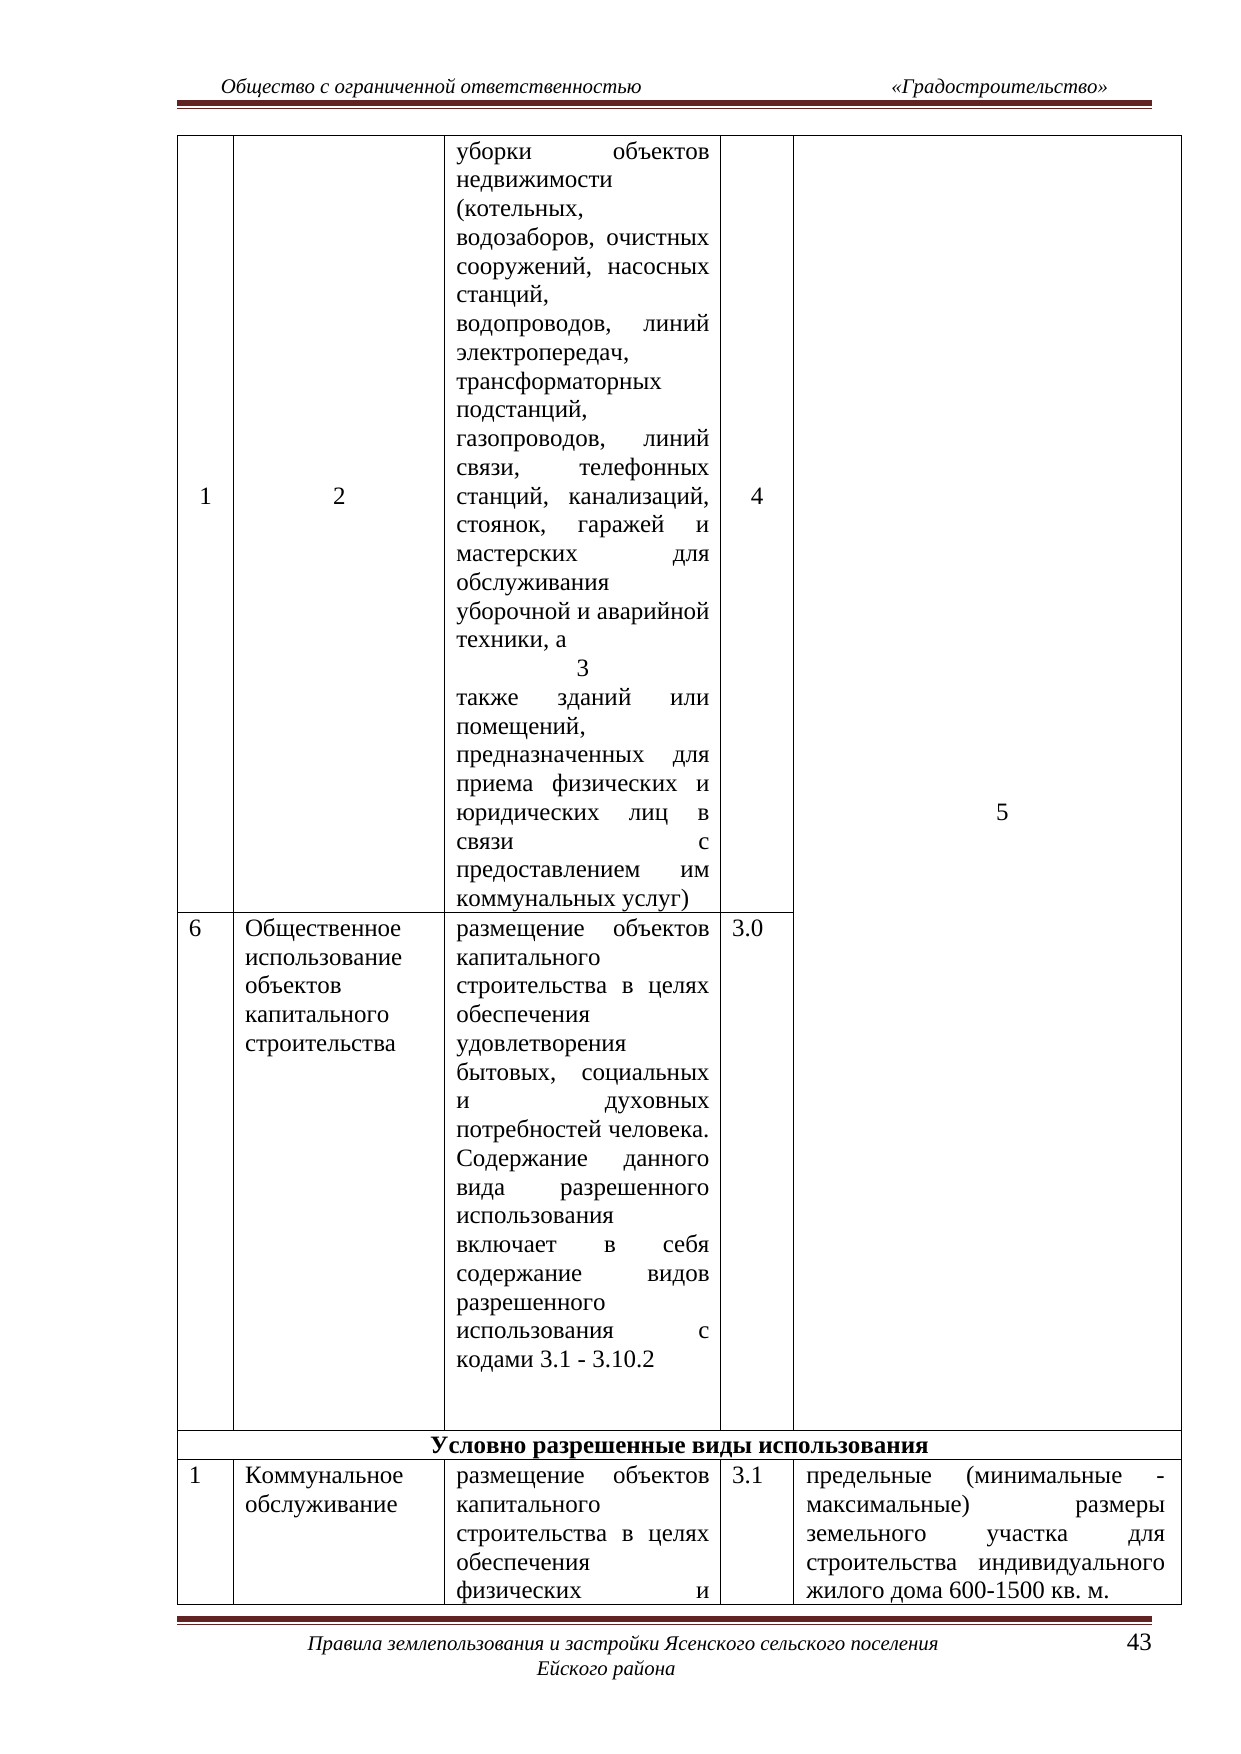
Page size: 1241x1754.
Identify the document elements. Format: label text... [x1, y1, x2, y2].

table_cell 5 1 [178, 136, 233, 912]
table_cell размещение объектов капитального строительства в целях обеспечения удовлетворения бытовых, социальных и духовных потребностей человека. Содержание данного вида разрешенного использования включает в себя содержание видов разрешенного использования с кодами 3.1 - 3.10.2 [445, 913, 720, 1429]
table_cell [445, 136, 720, 912]
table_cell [234, 136, 444, 912]
table_cell Общественное использование объектов капитального строительства [234, 913, 444, 1429]
table_cell 3.1 4 [721, 136, 793, 912]
table_cell 1 1 [178, 1460, 233, 1604]
table_cell 6 [178, 913, 233, 1429]
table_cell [794, 1460, 1181, 1604]
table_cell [234, 1460, 444, 1604]
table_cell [445, 1460, 720, 1604]
table_cell 3.1 4 [721, 1460, 793, 1604]
table_cell Условно разрешенные виды использования [178, 1431, 1181, 1459]
table_cell 3.0 [721, 913, 793, 1429]
